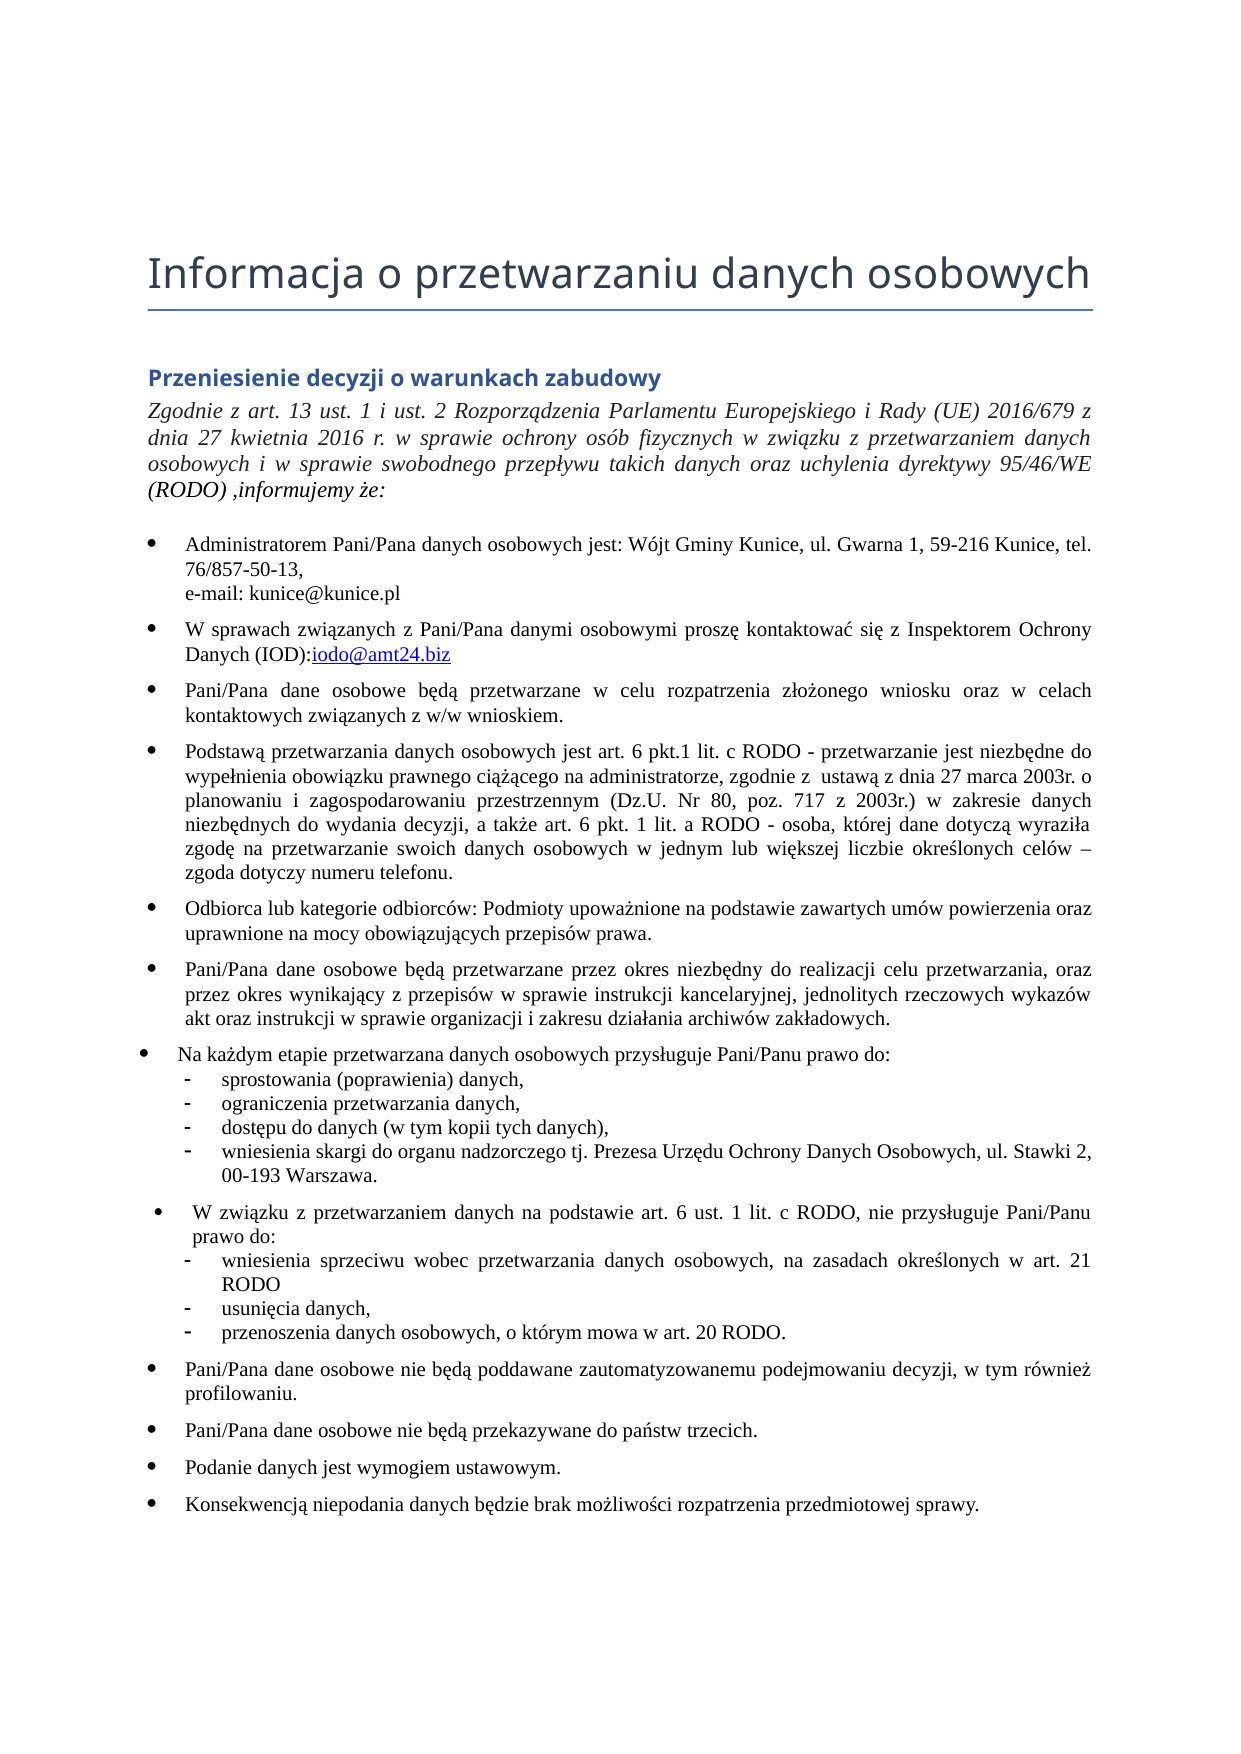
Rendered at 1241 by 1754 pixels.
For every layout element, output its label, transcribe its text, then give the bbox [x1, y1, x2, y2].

list W związku z przetwarzaniem danych na podstawie art. 6 ust. 1 lit. c RODO, nie przysługuje Pani/Panu prawo do: [154, 1200, 1093, 1248]
list Konsekwencją niepodania danych będzie brak możliwości rozpatrzenia przedmiotowej sprawy. [148, 1492, 1093, 1516]
list Pani/Pana dane osobowe nie będą poddawane zautomatyzowanemu podejmowaniu decyzji, w tym również profilowaniu. [148, 1357, 1093, 1405]
subtitle Przeniesienie decyzji o warunkach zabudowy [148, 361, 1093, 393]
list sprostowania (poprawienia) danych, [184, 1067, 1093, 1091]
list przenoszenia danych osobowych, o którym mowa w art. 20 RODO. [184, 1320, 1093, 1344]
list W sprawach związanych z Pani/Pana danymi osobowymi proszę kontaktować się z Inspektorem Ochrony Danych (IOD):iodo@amt24.biz [148, 617, 1093, 666]
list dostępu do danych (w tym kopii tych danych), [184, 1115, 1093, 1139]
list wniesienia sprzeciwu wobec przetwarzania danych osobowych, na zasadach określonych w art. 21 RODO [184, 1248, 1093, 1296]
list wniesienia skargi do organu nadzorczego tj. Prezesa Urzędu Ochrony Danych Osobowych, ul. Stawki 2, 00-193 Warszawa. [184, 1139, 1093, 1187]
list usunięcia danych, [184, 1296, 1093, 1320]
title Informacja o przetwarzaniu danych osobowych [148, 244, 1093, 309]
list ograniczenia przetwarzania danych, [184, 1091, 1093, 1115]
list Odbiorca lub kategorie odbiorców: Podmioty upoważnione na podstawie zawartych umów powierzenia oraz uprawnione na mocy obowiązujących przepisów prawa. [148, 896, 1093, 945]
list Pani/Pana dane osobowe nie będą przekazywane do państw trzecich. [148, 1418, 1093, 1442]
list Podstawą przetwarzania danych osobowych jest art. 6 pkt.1 lit. c RODO - przetwarzanie jest niezbędne do wypełnienia obowiązku prawnego ciążącego na administratorze, zgodnie z ustawą z dnia 27 marca 2003r. o planowaniu i zagospodarowaniu przestrzennym (Dz.U. Nr 80, poz. 717 z 2003r.) w zakresie danych niezbędnych do wydania decyzji, a także art. 6 pkt. 1 lit. a RODO - osoba, której dane dotyczą wyraziła zgodę na przetwarzanie swoich danych osobowych w jednym lub większej liczbie określonych celów – zgoda dotyczy numeru telefonu. [148, 739, 1093, 884]
list Na każdym etapie przetwarzana danych osobowych przysługuje Pani/Panu prawo do: [140, 1042, 1093, 1067]
list Pani/Pana dane osobowe będą przetwarzane w celu rozpatrzenia złożonego wniosku oraz w celach kontaktowych związanych z w/w wnioskiem. [148, 678, 1093, 727]
list Pani/Pana dane osobowe będą przetwarzane przez okres niezbędny do realizacji celu przetwarzania, oraz przez okres wynikający z przepisów w sprawie instrukcji kancelaryjnej, jednolitych rzeczowych wykazów akt oraz instrukcji w sprawie organizacji i zakresu działania archiwów zakładowych. [148, 957, 1093, 1030]
list Administratorem Pani/Pana danych osobowych jest: Wójt Gminy Kunice, ul. Gwarna 1, 59-216 Kunice, tel. 76/857-50-13, e-mail: kunice@kunice.pl [148, 532, 1093, 605]
list Podanie danych jest wymogiem ustawowym. [148, 1455, 1093, 1479]
text Zgodnie z art. 13 ust. 1 i ust. 2 Rozporządzenia Parlamentu Europejskiego i Rady (UE) 2016/679 z dnia 27 kwietnia 2016 r. w sprawie ochrony osób fizycznych w związku z przetwarzaniem danych osobowych i w sprawie swobodnego przepływu takich danych oraz uchylenia dyrektywy 95/46/WE (RODO) ,informujemy że: [148, 397, 1093, 503]
